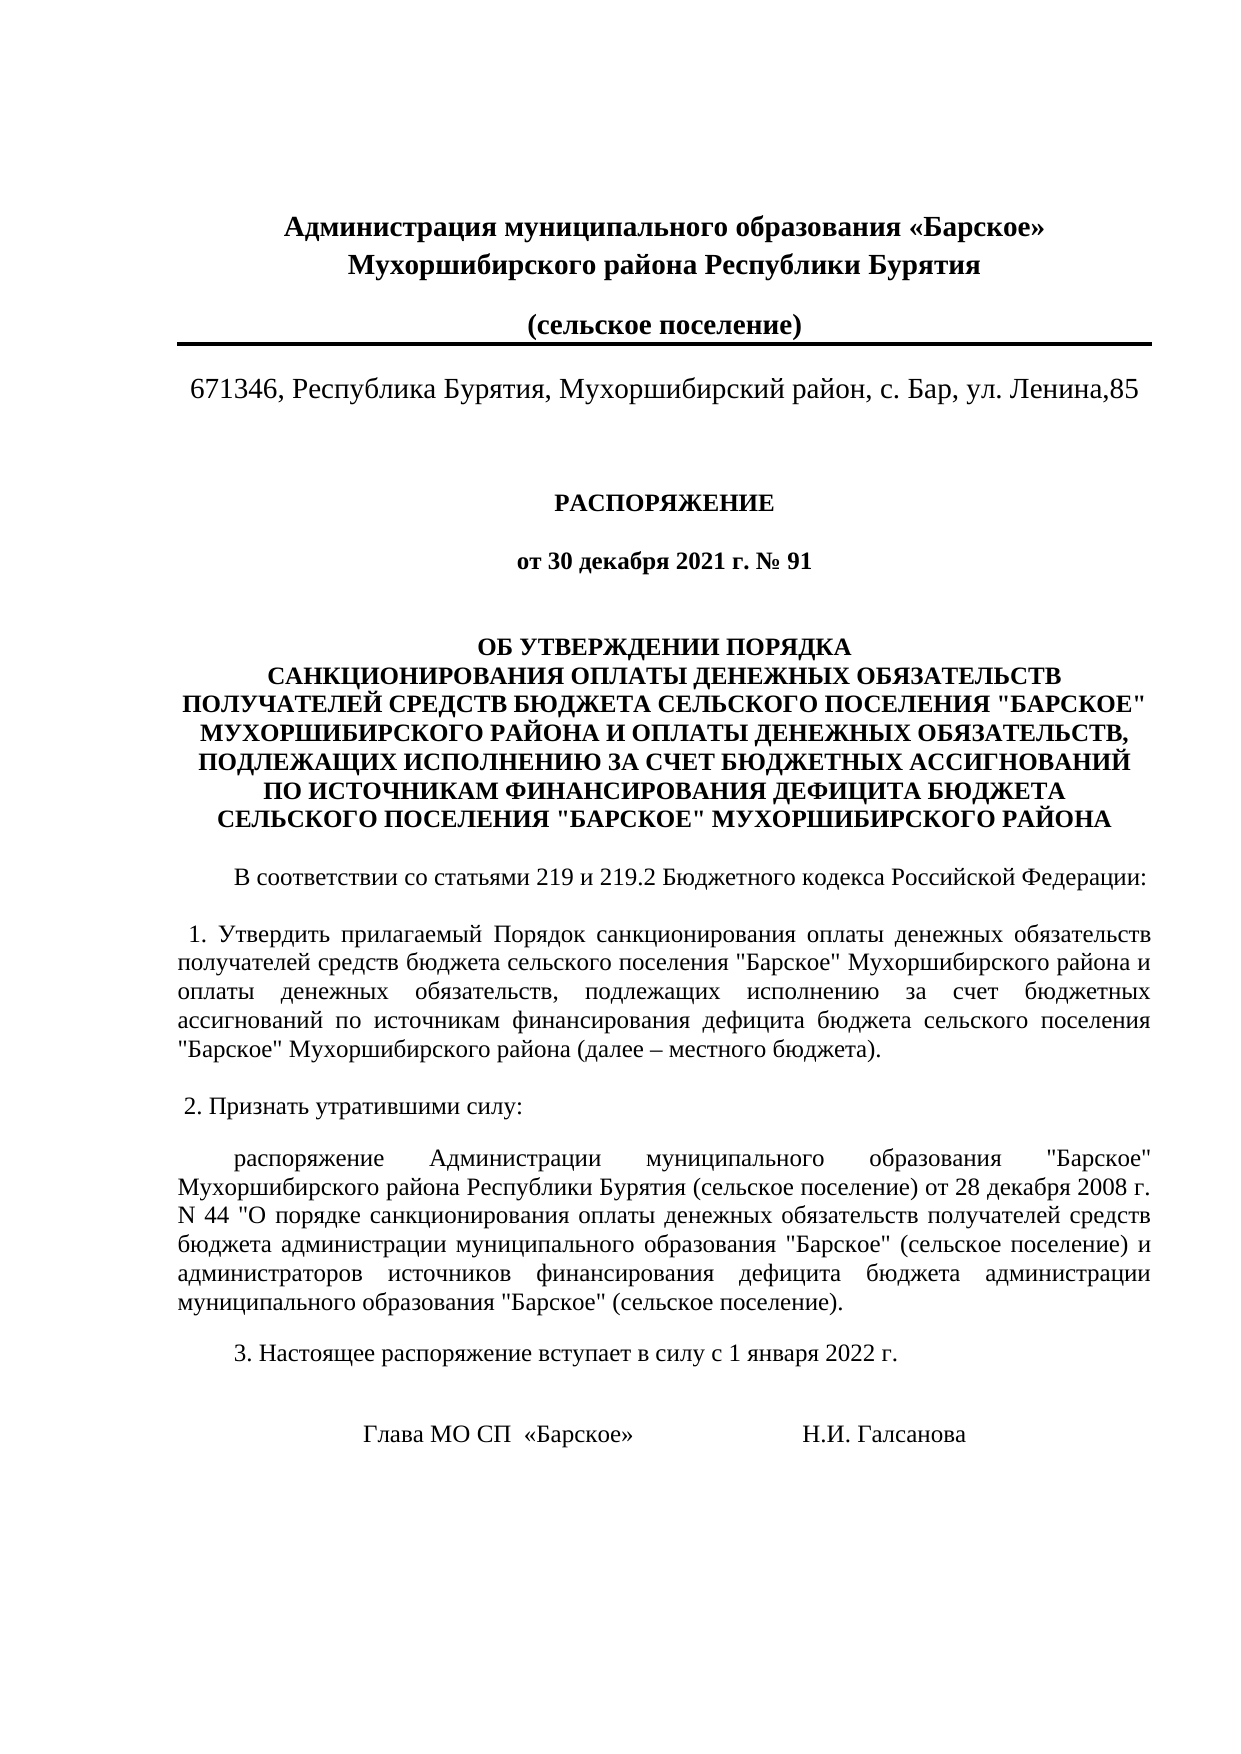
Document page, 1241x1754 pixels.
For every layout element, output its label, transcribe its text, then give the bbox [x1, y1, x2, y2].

title СЕЛЬСКОГО ПОСЕЛЕНИЯ "БАРСКОЕ" МУХОРШИБИРСКОГО РАЙОНА [177, 804, 1152, 833]
text распоряжение Администрации муниципального образования "Барское" Мухоршибирского района Республики Бурятия (сельское поселение) от 28 декабря 2008 г. N 44 "О порядке санкционирования оплаты денежных обязательств получателей средств бюджета администрации муниципального образования "Барское" (сельское поселение) и администраторов источников финансирования дефицита бюджета администрации муниципального образования "Барское" (сельское поселение). [177, 1143, 1152, 1315]
title ОБ УТВЕРЖДЕНИИ ПОРЯДКА [177, 632, 1152, 661]
title 2. Признать утратившими силу: [177, 1091, 1152, 1120]
title САНКЦИОНИРОВАНИЯ ОПЛАТЫ ДЕНЕЖНЫХ ОБЯЗАТЕЛЬСТВ [177, 661, 1152, 689]
text 3. Настоящее распоряжение вступает в силу с 1 января 2022 г. [177, 1338, 1152, 1367]
title ПОЛУЧАТЕЛЕЙ СРЕДСТВ БЮДЖЕТА СЕЛЬСКОГО ПОСЕЛЕНИЯ "БАРСКОЕ" МУХОРШИБИРСКОГО РАЙОНА И ОПЛАТЫ ДЕНЕЖНЫХ ОБЯЗАТЕЛЬСТВ, ПОДЛЕЖАЩИХ ИСПОЛНЕНИЮ ЗА СЧЕТ БЮДЖЕТНЫХ АССИГНОВАНИЙ ПО ИСТОЧНИКАМ ФИНАНСИРОВАНИЯ ДЕФИЦИТА БЮДЖЕТА [177, 689, 1152, 804]
title 1. Утвердить прилагаемый Порядок санкционирования оплаты денежных обязательств получателей средств бюджета сельского поселения "Барское" Мухоршибирского района и оплаты денежных обязательств, подлежащих исполнению за счет бюджетных ассигнований по источникам финансирования дефицита бюджета сельского поселения "Барское" Мухоршибирского района (далее – местного бюджета). [177, 919, 1152, 1062]
title от 30 декабря 2021 г. № 91 [177, 546, 1152, 574]
text (сельское поселение) [177, 307, 1152, 342]
text В соответствии со статьями 219 и 219.2 Бюджетного кодекса Российской Федерации: [177, 862, 1152, 891]
title РАСПОРЯЖЕНИЕ [177, 488, 1152, 517]
text Администрация муниципального образования «Барское» Мухоршибирского района Республики Бурятия [177, 209, 1152, 281]
text 671346, Республика Бурятия, Мухоршибирский район, с. Бар, ул. Ленина,85 [177, 371, 1152, 405]
text Глава МО СП «Барское» Н.И. Галсанова [177, 1419, 1152, 1447]
